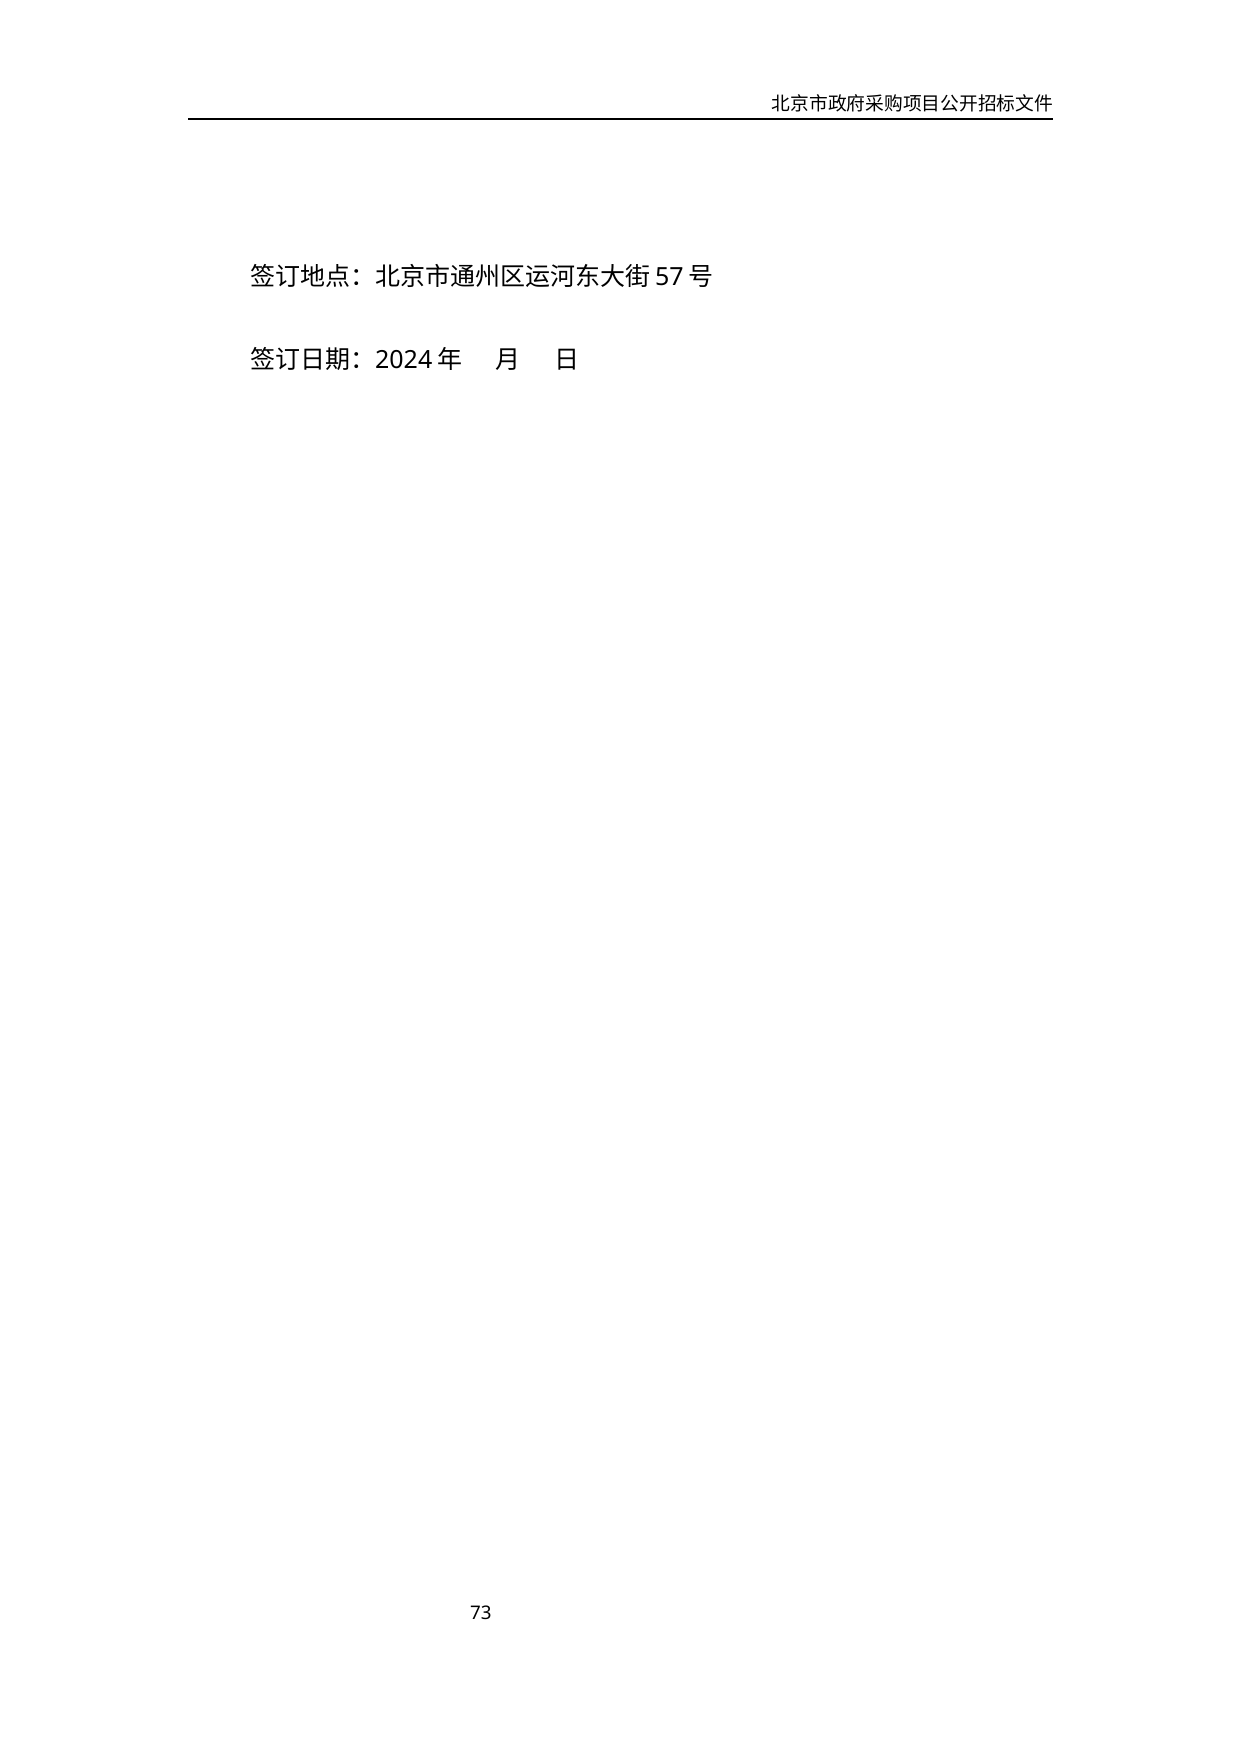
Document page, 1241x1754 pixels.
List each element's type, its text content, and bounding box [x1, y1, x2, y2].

text 签订日期：2024年 月 日 [187, 325, 1053, 390]
text 签订地点：北京市通州区运河东大街57号 [187, 242, 1053, 307]
